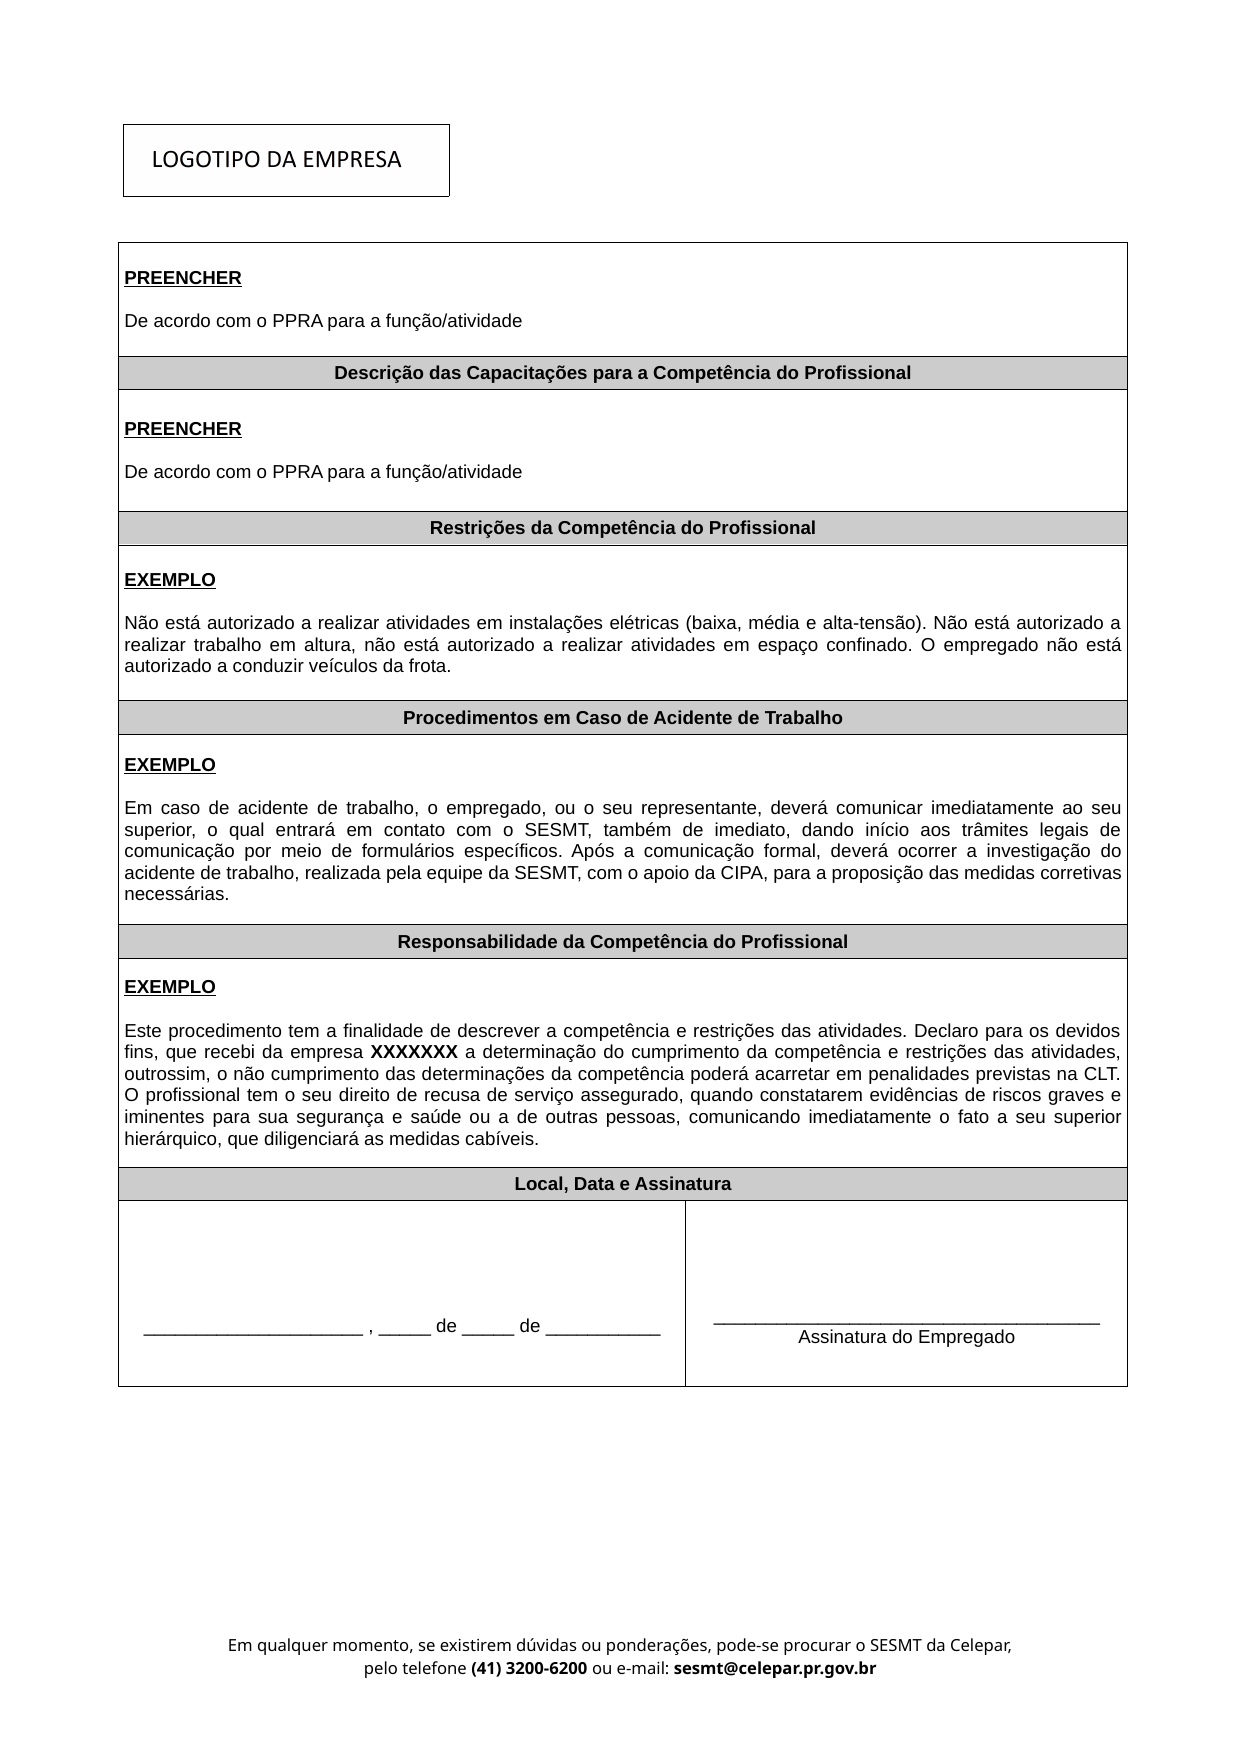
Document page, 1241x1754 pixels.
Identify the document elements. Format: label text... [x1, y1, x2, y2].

table_cell _____________________ , _____ de _____ de ___________ [119, 1201, 685, 1386]
table_cell Restrições da Competência do Profissional [119, 512, 1127, 544]
table_cell _____________________________________ Assinatura do Empregado [686, 1201, 1127, 1386]
table_cell PREENCHER De acordo com o PPRA para a função/atividade [119, 390, 1127, 511]
table_cell Procedimentos em Caso de Acidente de Trabalho [119, 701, 1127, 734]
table_cell EXEMPLO Em caso de acidente de trabalho, o empregado, ou o seu representante, deverá comunicar imediatamente ao seu superior, o qual entrará em contato com o SESMT, também de imediato, dando início aos trâmites legais de comunicação por meio de formulários específicos. Após a comunicação formal, deverá ocorrer a investigação do acidente de trabalho, realizada pela equipe da SESMT, com o apoio da CIPA, para a proposição das medidas corretivas necessárias. [119, 735, 1127, 924]
table_cell EXEMPLO Este procedimento tem a finalidade de descrever a competência e restrições das atividades. Declaro para os devidos fins, que recebi da empresa XXXXXXX a determinação do cumprimento da competência e restrições das atividades, outrossim, o não cumprimento das determinações da competência poderá acarretar em penalidades previstas na CLT. O profissional tem o seu direito de recusa de serviço assegurado, quando constatarem evidências de riscos graves e iminentes para sua segurança e saúde ou a de outras pessoas, comunicando imediatamente o fato a seu superior hierárquico, que diligenciará as medidas cabíveis. [119, 959, 1127, 1167]
table_cell EXEMPLO Não está autorizado a realizar atividades em instalações elétricas (baixa, média e alta-tensão). Não está autorizado a realizar trabalho em altura, não está autorizado a realizar atividades em espaço confinado. O empregado não está autorizado a conduzir veículos da frota. [119, 546, 1127, 700]
table_cell Descrição das Capacitações para a Competência do Profissional [119, 357, 1127, 389]
table_cell Local, Data e Assinatura [119, 1168, 1127, 1200]
table_cell PREENCHER De acordo com o PPRA para a função/atividade [119, 243, 1127, 356]
table_cell Responsabilidade da Competência do Profissional [119, 925, 1127, 958]
picture [124, 125, 449, 196]
